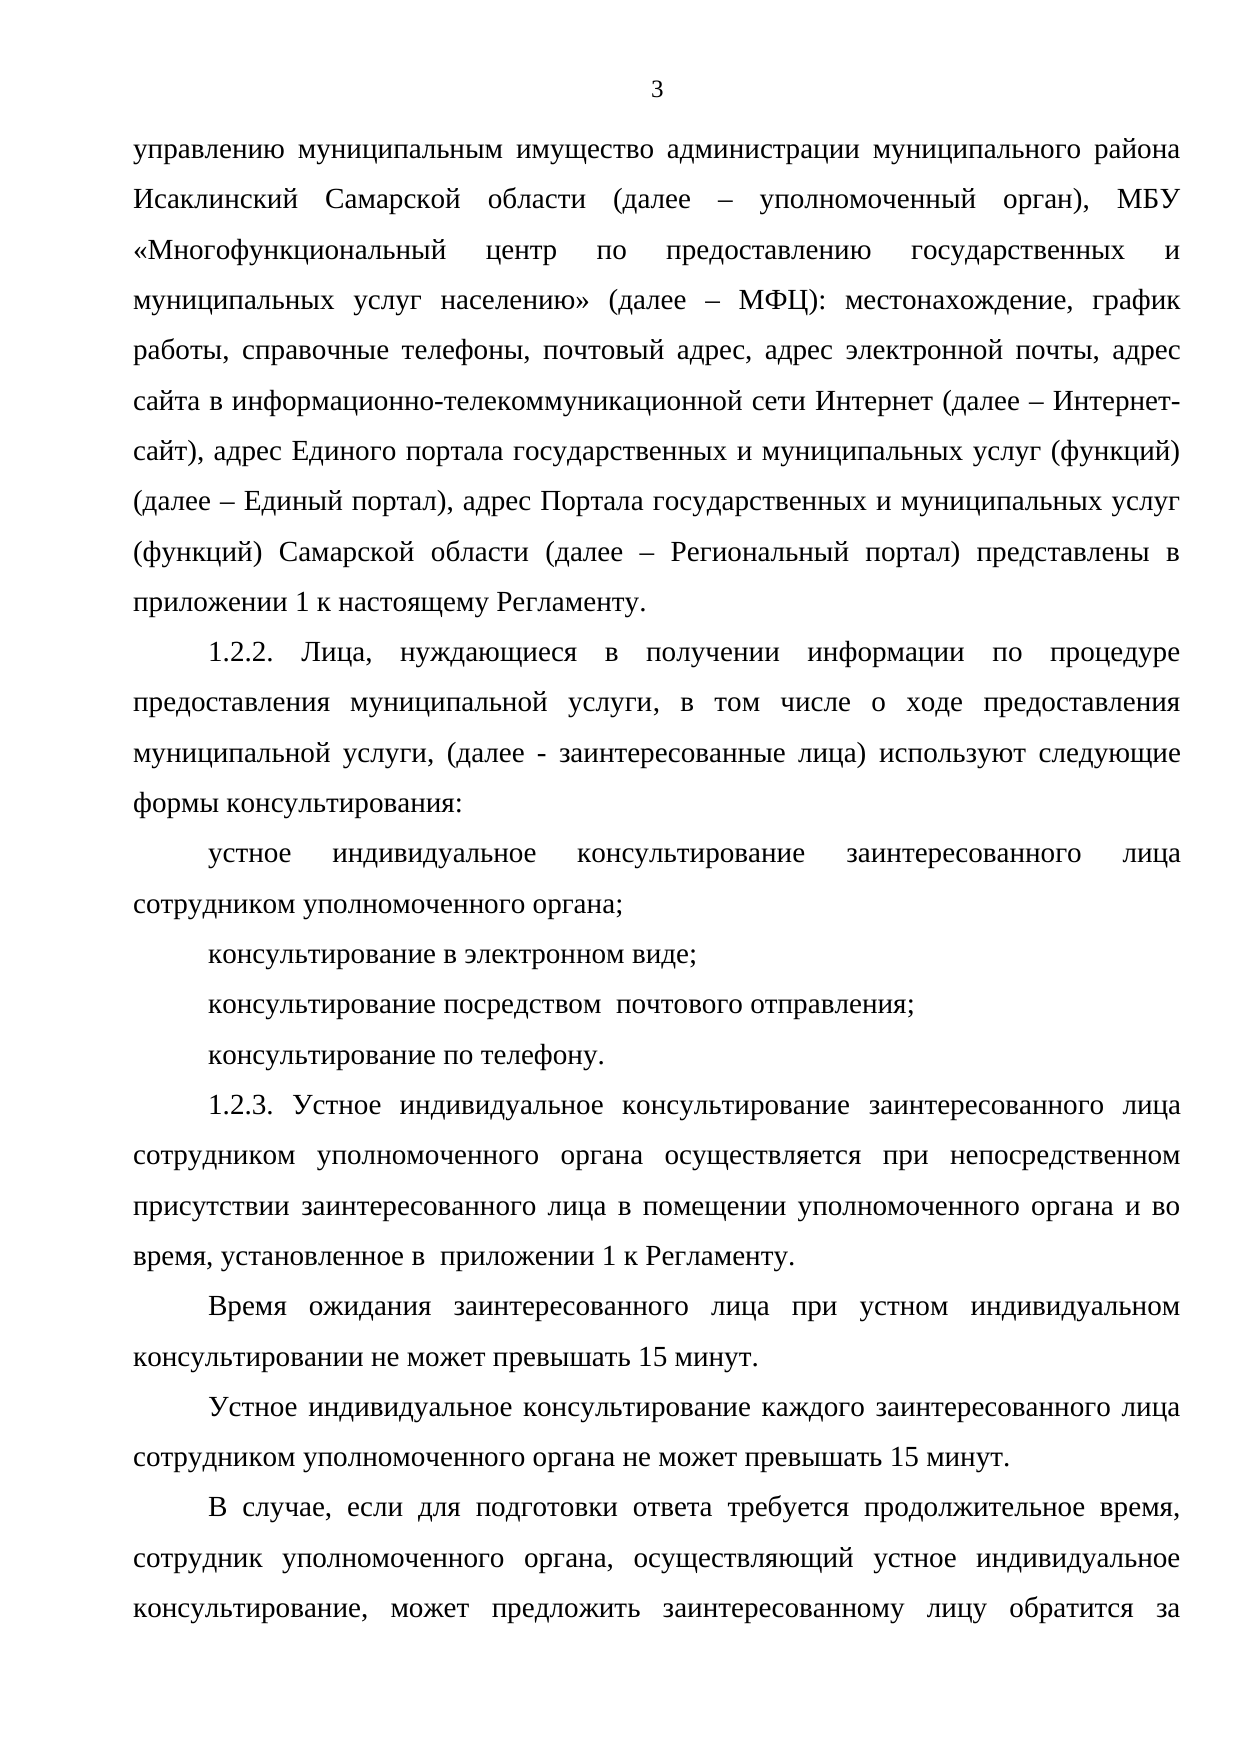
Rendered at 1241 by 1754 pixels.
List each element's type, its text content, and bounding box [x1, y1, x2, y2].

text 1.2.2. Лица, нуждающиеся в получении информации по процедуре предоставления муниципальной услуги, в том числе о ходе предоставления муниципальной услуги, (далее - заинтересованные лица) используют следующие формы консультирования: [133, 634, 1181, 819]
text консультирование посредством почтового отправления; [133, 986, 1181, 1020]
text Время ожидания заинтересованного лица при устном индивидуальном консультировании не может превышать 15 минут. [133, 1288, 1181, 1372]
text Устное индивидуальное консультирование каждого заинтересованного лица сотрудником уполномоченного органа не может превышать 15 минут. [133, 1389, 1181, 1473]
text устное индивидуальное консультирование заинтересованного лица сотрудником уполномоченного органа; [133, 836, 1181, 919]
text 1.2.3. Устное индивидуальное консультирование заинтересованного лица сотрудником уполномоченного органа осуществляется при непосредственном присутствии заинтересованного лица в помещении уполномоченного органа и во время, установленное в приложении 1 к Регламенту. [133, 1087, 1181, 1272]
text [133, 131, 1181, 617]
text консультирование в электронном виде; [133, 936, 1181, 970]
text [133, 1489, 1181, 1624]
text консультирование по телефону. [133, 1037, 1181, 1070]
